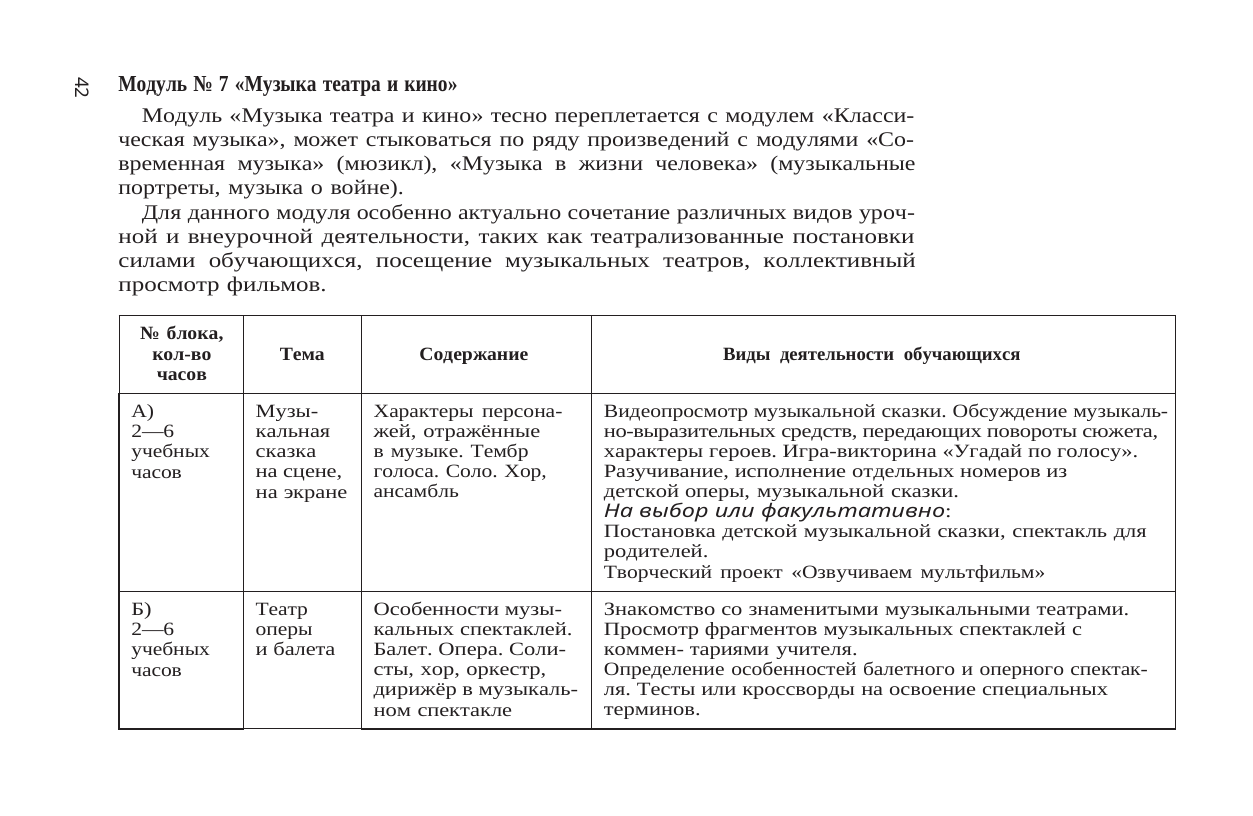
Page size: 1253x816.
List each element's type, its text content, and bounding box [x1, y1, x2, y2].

table_cell Особенности музы- кальных спектаклей. Балет. Опера. Соли- сты, хор, оркестр, дирижёр в музыкаль- ном спектакле [362, 592, 591, 728]
table_cell Знакомство со знаменитыми музыкальными театрами. Просмотр фрагментов музыкальных спектаклей с коммен- тариями учителя. Определение особенностей балетного и оперного спектак- ля. Тесты или кроссворды на освоение специальных терминов. [592, 592, 1175, 728]
table_cell Видеопросмотр музыкальной сказки. Обсуждение музыкаль- но-выразительных средств, передающих повороты сюжета, характеры героев. Игра-викторина «Угадай по голосу». Разучивание, исполнение отдельных номеров из детской оперы, музыкальной сказки. На выбор или факультативно: Постановка детской музыкальной сказки, спектакль для родителей. Творческий проект «Озвучиваем мультфильм» [592, 394, 1175, 591]
table_header № блока, кол-во часов [120, 316, 243, 393]
text Модуль «Музыка театра и кино» тесно переплетается с модулем «Класси- ческая музыка», может стыковаться по ряду произведений с модулями «Со- временная музыка» (мюзикл), «Музыка в жизни человека» (музыкальные портреты, музыка о войне). [118, 102, 916, 199]
table_cell Музы- кальная сказка на сцене, на экране [244, 394, 361, 591]
table_cell Характеры персона- жей, отражённые в музыке. Тембр голоса. Соло. Хор, ансамбль [362, 394, 591, 591]
subtitle Модуль № 7 «Музыка театра и кино» [118, 70, 1189, 96]
text Для данного модуля особенно актуально сочетание различных видов уроч- ной и внеурочной деятельности, таких как театрализованные постановки силами обучающихся, посещение музыкальных театров, коллективный просмотр фильмов. [118, 199, 916, 296]
table_header Содержание [362, 316, 591, 393]
table_cell Б) 2—6 учебных часов [120, 592, 243, 728]
table_header Тема [244, 316, 361, 393]
table_cell А) 2—6 учебных часов [120, 394, 243, 591]
table_header Виды деятельности обучающихся [592, 316, 1175, 393]
table_cell Театр оперы и балета [244, 592, 361, 728]
